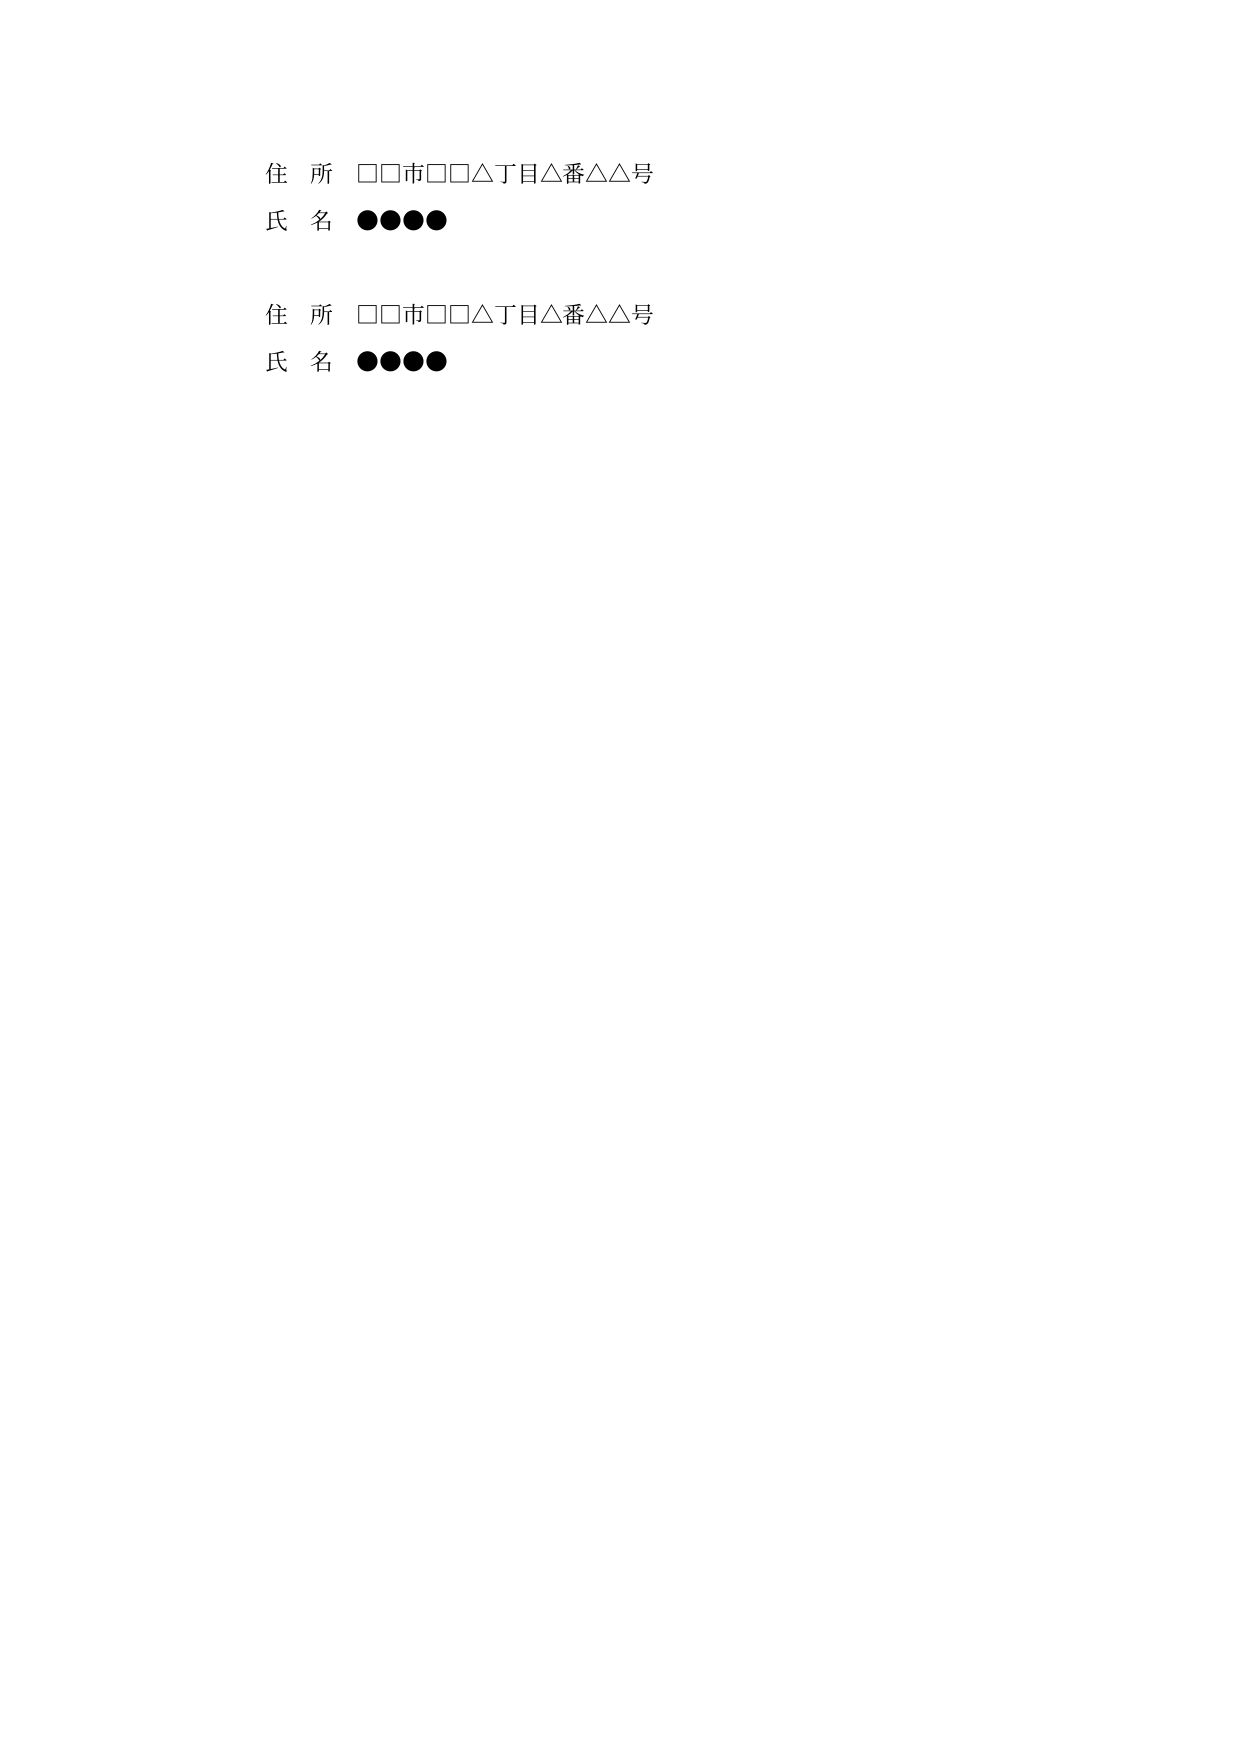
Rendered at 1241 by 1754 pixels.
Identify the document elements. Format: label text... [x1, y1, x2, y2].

text 住 所 □□市□□△丁目△番△△号 [177, 290, 1063, 337]
text 氏 名 ●●●● [177, 196, 1063, 243]
text 氏 名 ●●●● [177, 337, 1063, 384]
text 住 所 □□市□□△丁目△番△△号 [177, 149, 1063, 196]
